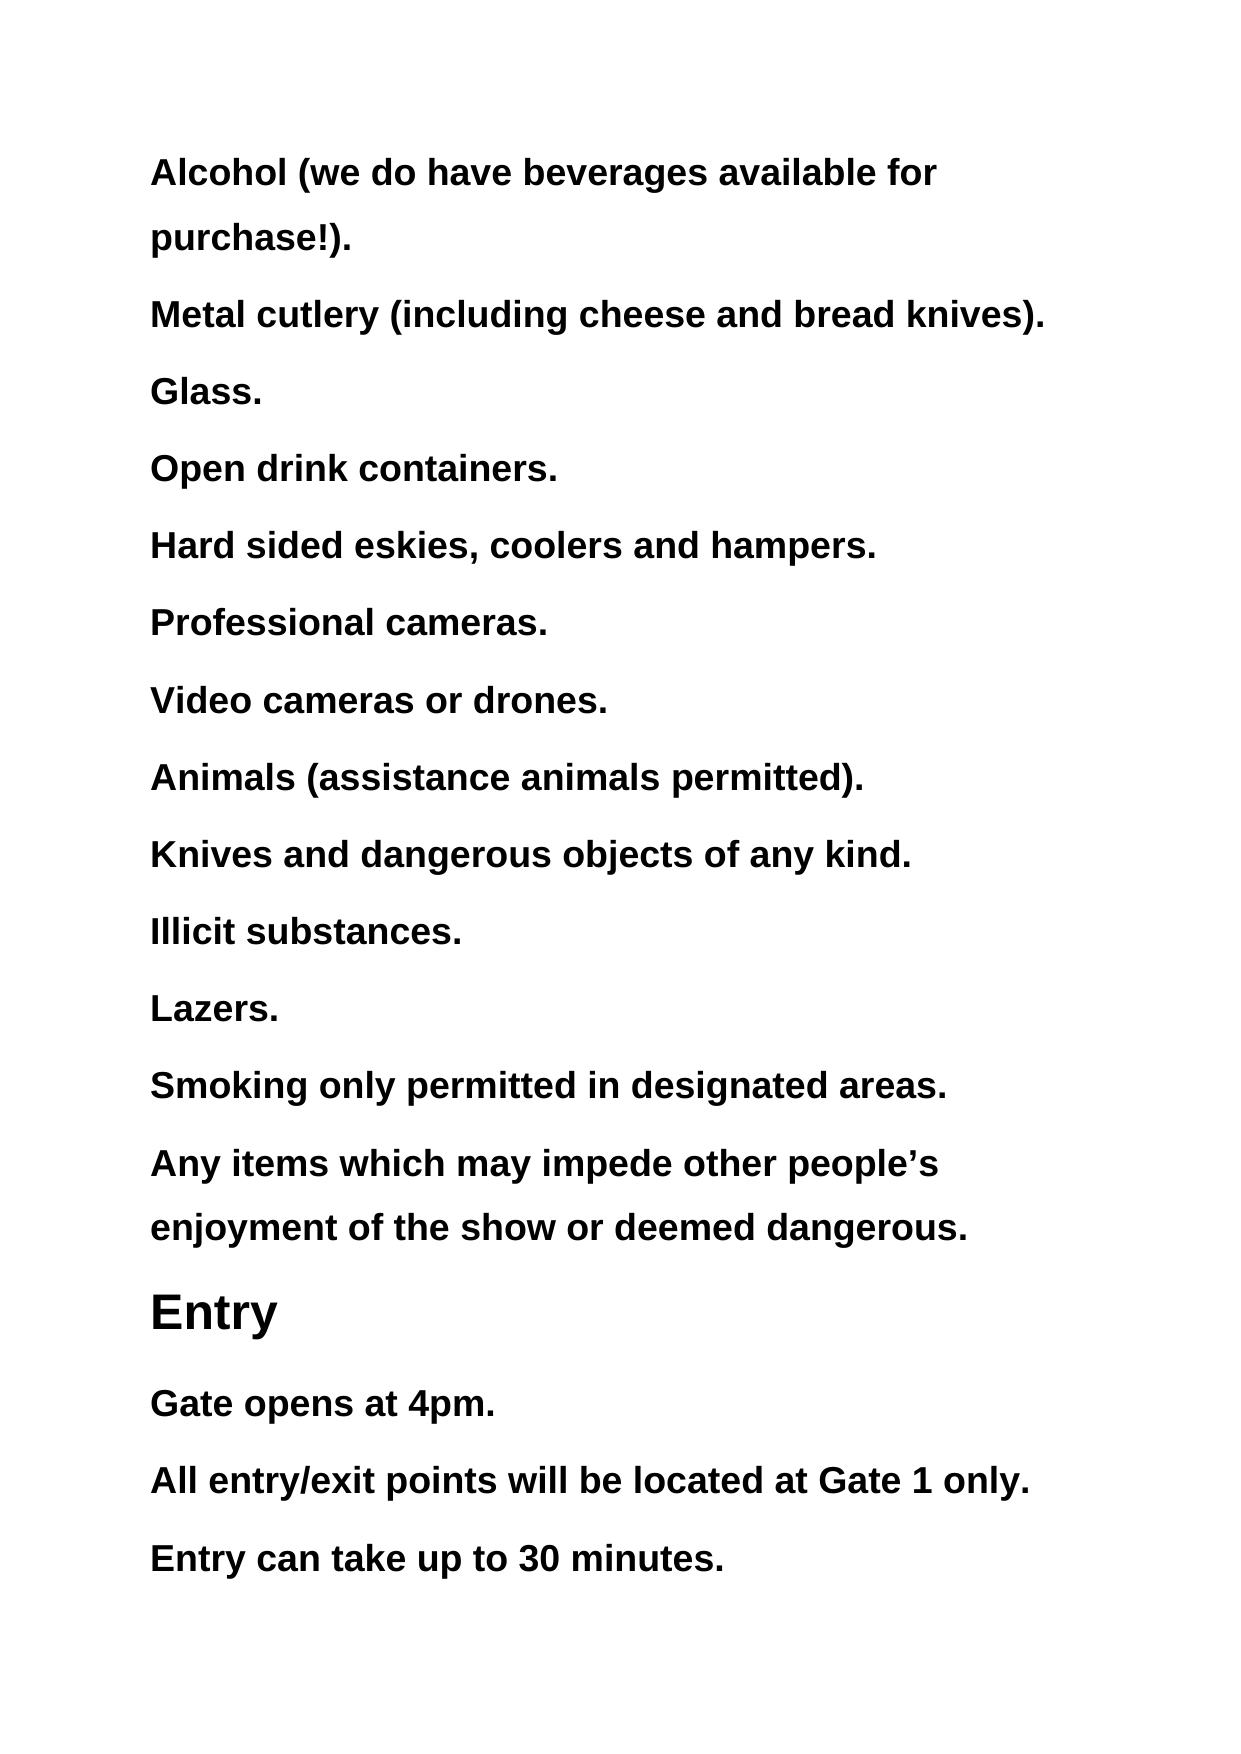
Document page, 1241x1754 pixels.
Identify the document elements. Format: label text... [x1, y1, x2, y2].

text Gate opens at 4pm. [150, 1382, 1090, 1425]
text Lazers. [150, 987, 1090, 1030]
text Hard sided eskies, coolers and hampers. [150, 523, 1090, 567]
text All entry/exit points will be located at Gate 1 only. [150, 1459, 1090, 1502]
text Smoking only permitted in designated areas. [150, 1064, 1090, 1107]
subtitle Entry [150, 1283, 1090, 1340]
text Any items which may impede other people’s enjoyment of the show or deemed dangerous. [150, 1141, 1090, 1249]
text Metal cutlery (including cheese and bread knives). [150, 292, 1090, 335]
text Alcohol (we do have beverages available for purchase!). [150, 150, 1090, 258]
text Open drink containers. [150, 446, 1090, 489]
text Animals (assistance animals permitted). [150, 755, 1090, 798]
text Video cameras or drones. [150, 678, 1090, 721]
text Illicit substances. [150, 909, 1090, 952]
text Knives and dangerous objects of any kind. [150, 832, 1090, 875]
text Entry can take up to 30 minutes. [150, 1536, 1090, 1579]
text Glass. [150, 369, 1090, 412]
text Professional cameras. [150, 601, 1090, 644]
